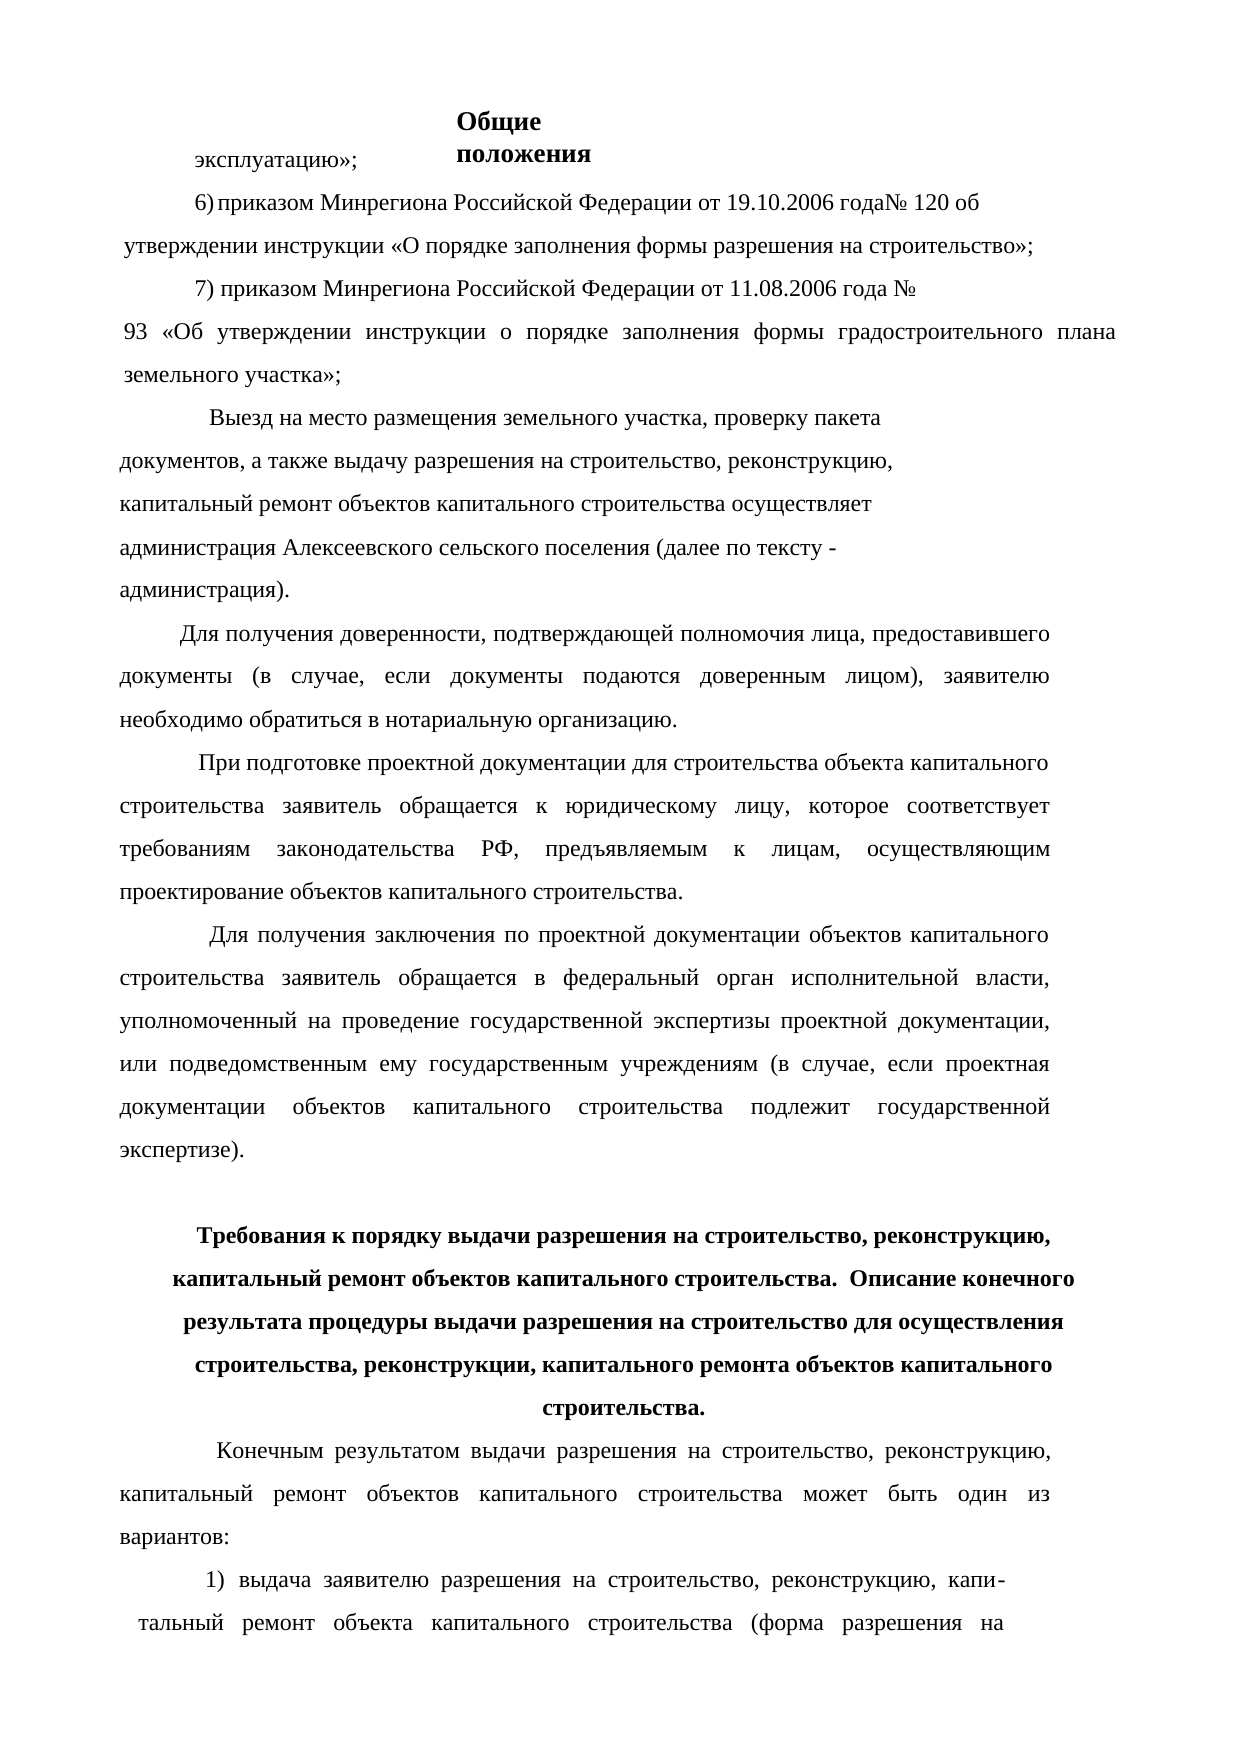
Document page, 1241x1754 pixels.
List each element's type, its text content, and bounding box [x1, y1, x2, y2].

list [194, 133, 1118, 176]
list приказом Минрегиона Российской Федерации от 11.08.2006 года № [194, 262, 1124, 305]
text 93 «Об утверждении инструкции о порядке заполнения формы градостроительного плана земельного участка»; [123, 305, 1118, 391]
list приказом Минрегиона Российской Федерации от 19.10.2006 года№ 120 об утверждении инструкции «О порядке заполнения формы разрешения на строительство»; [123, 176, 1118, 262]
text Конечным результатом выдачи разрешения на строительство, реконструкцию, капитальный ремонт объектов капитального строительства может быть один из вариантов: [119, 1424, 1051, 1553]
text Выезд на место размещения земельного участка, проверку пакета документов, а также выдачу разрешения на строительство, реконструкцию, капитальный ремонт объектов капитального строительства осуществляет администрация Алексеевского сельского поселения (далее по тексту - администрация). [119, 391, 1005, 607]
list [138, 1553, 1005, 1639]
text Требования к порядку выдачи разрешения на строительство, реконструкцию, капитальный ремонт объектов капитального строительства. Описание конечного результата процедуры выдачи разрешения на строительство для осуществления строительства, реконструкции, капитального ремонта объектов капитального строительства. [123, 1209, 1124, 1424]
text Для получения заключения по проектной документации объектов капитального строительства заявитель обращается в федеральный орган исполнительной власти, уполномоченный на проведение государственной экспертизы проектной документации, или подведомственным ему государственным учреждениям (в случае, если проектная документации объектов капитального строительства подлежит государственной экспертизе). [119, 908, 1051, 1166]
text Для получения доверенности, подтверждающей полномочия лица, предоставившего документы (в случае, если документы подаются доверенным лицом), заявителю необходимо обратиться в нотариальную организацию. [119, 607, 1051, 736]
text При подготовке проектной документации для строительства объекта капитального строительства заявитель обращается к юридическому лицу, которое соответствует требованиям законодательства РФ, предъявляемым к лицам, осуществляющим проектирование объектов капитального строительства. [119, 736, 1051, 908]
